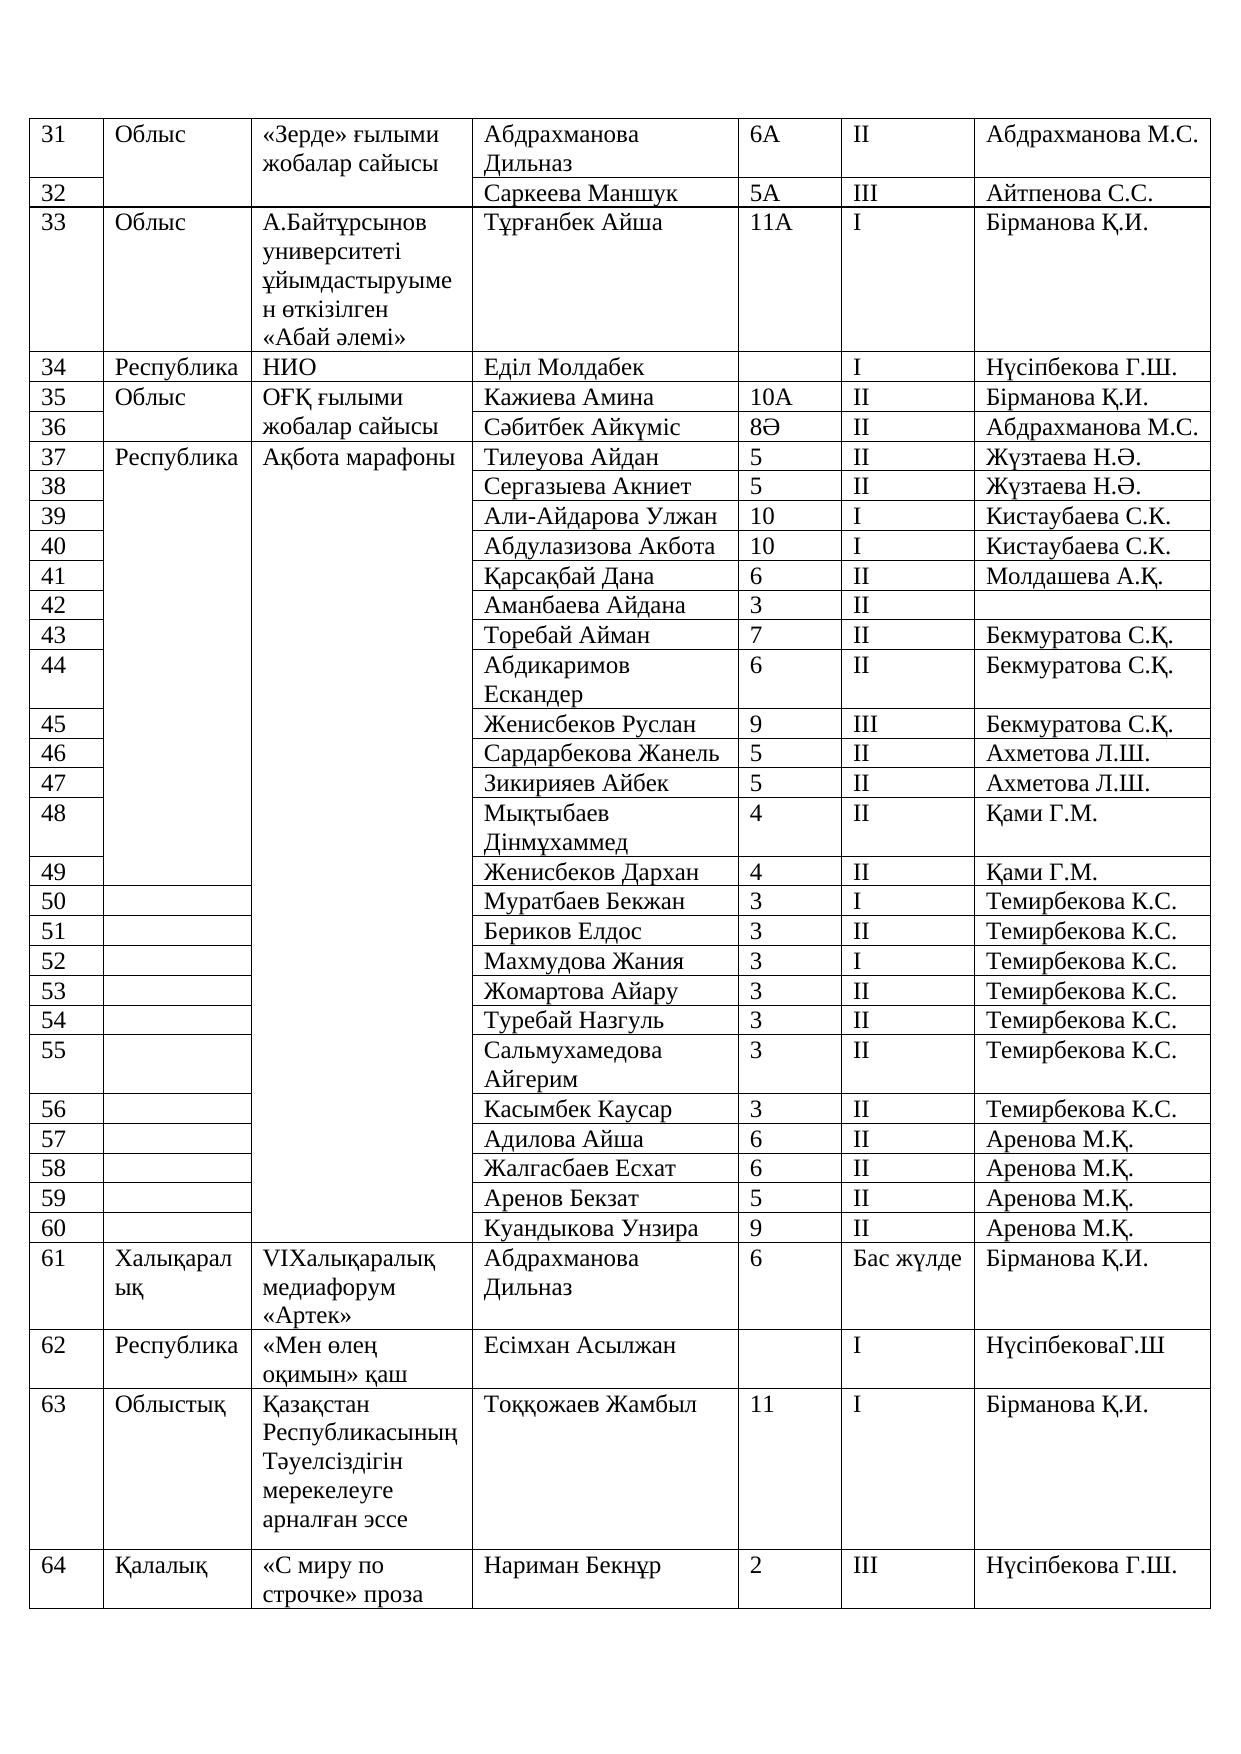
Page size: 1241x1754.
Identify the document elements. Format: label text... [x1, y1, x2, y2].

table_cell [104, 1183, 251, 1212]
table_cell 51 [30, 916, 103, 945]
table_cell 10А [739, 382, 841, 411]
table_cell ІІ [842, 798, 974, 856]
table_cell 5 [739, 471, 841, 500]
table_cell ІІ [842, 650, 974, 708]
table_cell 44 [30, 650, 103, 708]
table_cell 63 [30, 1389, 103, 1549]
table_cell 4 [739, 857, 841, 885]
table_cell 6 [739, 650, 841, 708]
table_cell Жомартова Айару [473, 976, 738, 1004]
table_cell ІІІ [842, 178, 974, 206]
table_cell ІІ [842, 976, 974, 1004]
table_cell 3 [739, 1035, 841, 1093]
table_cell 9 [739, 1213, 841, 1242]
table_cell ІІ [842, 1094, 974, 1123]
table_cell Бірманова Қ.И. [975, 1243, 1210, 1329]
table_cell Кажиева Амина [473, 382, 738, 411]
table_cell [739, 352, 841, 381]
table_cell Қами Г.М. [975, 857, 1210, 885]
table_cell ІІ [842, 1035, 974, 1093]
table_cell [104, 886, 251, 915]
table_cell Молдашева А.Қ. [975, 561, 1210, 589]
table_cell Темирбекова К.С. [975, 1035, 1210, 1093]
table_cell 10 [739, 531, 841, 560]
table_cell [104, 916, 251, 945]
table_cell Зикирияев Айбек [473, 768, 738, 797]
table_cell ІІ [842, 382, 974, 411]
table_cell Бекмуратова С.Қ. [975, 709, 1210, 737]
table_cell Кистаубаева С.К. [975, 501, 1210, 530]
table_cell ІІ [842, 1154, 974, 1182]
table_cell Абдрахманова М.С. [975, 119, 1210, 177]
table_cell 61 [30, 1243, 103, 1329]
table_cell ІІ [842, 857, 974, 885]
table_cell Бірманова Қ.И. [975, 382, 1210, 411]
table_cell 34 [30, 352, 103, 381]
table_cell 3 [739, 886, 841, 915]
table_cell Аренова М.Қ. [975, 1183, 1210, 1212]
table_cell НүсіпбековаГ.Ш [975, 1330, 1210, 1388]
table_cell Бериков Елдос [473, 916, 738, 945]
table_cell 6 [739, 561, 841, 589]
table_cell [975, 591, 1210, 619]
table_cell 3 [739, 916, 841, 945]
table_cell [104, 1006, 251, 1034]
table_cell [104, 1213, 251, 1242]
table_cell 45 [30, 709, 103, 737]
table_cell 59 [30, 1183, 103, 1212]
table_cell 55 [30, 1035, 103, 1093]
table_cell Республика [104, 352, 251, 381]
table_cell Ахметова Л.Ш. [975, 739, 1210, 767]
table_cell 9 [739, 709, 841, 737]
table_cell Адилова Айша [473, 1124, 738, 1152]
table_cell Бекмуратова С.Қ. [975, 650, 1210, 708]
table_cell 64 [30, 1550, 103, 1608]
table_cell 43 [30, 620, 103, 649]
table_cell І [842, 1389, 974, 1549]
table_cell 6 [739, 1243, 841, 1329]
table_cell 40 [30, 531, 103, 560]
table_cell 7 [739, 620, 841, 649]
table_cell [104, 1124, 251, 1152]
table_cell А.Байтұрсынов университеті ұйымдастыруымен өткізілген «Абай әлемі» [252, 208, 472, 351]
table_cell 46 [30, 739, 103, 767]
table_cell 6 [739, 1124, 841, 1152]
table_cell І [842, 352, 974, 381]
table_cell ІІ [842, 591, 974, 619]
table_cell Махмудова Жания [473, 946, 738, 975]
table_cell Тұрғанбек Айша [473, 208, 738, 351]
table_cell Жүзтаева Н.Ә. [975, 442, 1210, 470]
table_cell 5 [739, 1183, 841, 1212]
table_cell Облыс [104, 208, 251, 351]
table_cell ІІ [842, 739, 974, 767]
table_cell І [842, 886, 974, 915]
table_cell І [842, 1330, 974, 1388]
table_cell ІІ [842, 620, 974, 649]
table_cell ІІ [842, 916, 974, 945]
table_cell ІІ [842, 768, 974, 797]
table_cell Саркеева Маншук [473, 178, 738, 206]
table_cell [104, 1094, 251, 1123]
table_cell 5А [739, 178, 841, 206]
table_cell Республика [104, 1330, 251, 1388]
table_cell ІІ [842, 1124, 974, 1152]
table_cell 33 [30, 208, 103, 351]
table_cell Есімхан Асылжан [473, 1330, 738, 1388]
table_cell Абдрахманова М.С. [975, 412, 1210, 441]
table_cell ІІ [842, 412, 974, 441]
table_cell Бірманова Қ.И. [975, 208, 1210, 351]
table_cell Женисбеков Дархан [473, 857, 738, 885]
table_cell Облыстық [104, 1389, 251, 1549]
table_cell Облыс [104, 119, 251, 206]
table_cell VIХалықаралық медиафорум «Артек» [252, 1243, 472, 1329]
table_cell Республика [104, 442, 251, 885]
table_cell Мықтыбаев Дінмұхаммед [473, 798, 738, 856]
table_cell 3 [739, 1006, 841, 1034]
table_cell Нүсіпбекова Г.Ш. [975, 1550, 1210, 1608]
table_cell Аманбаева Айдана [473, 591, 738, 619]
table_cell 49 [30, 857, 103, 885]
table_cell ІІ [842, 1213, 974, 1242]
table_cell Сергазыева Акниет [473, 471, 738, 500]
table_cell Жалгасбаев Есхат [473, 1154, 738, 1182]
table_cell ІІ [842, 1006, 974, 1034]
table_cell [104, 946, 251, 975]
table_cell 60 [30, 1213, 103, 1242]
table_cell 3 [739, 1094, 841, 1123]
table_cell 6 [739, 1154, 841, 1182]
table_cell Облыс [104, 382, 251, 441]
table_cell І [842, 208, 974, 351]
table_cell 57 [30, 1124, 103, 1152]
table_cell Қалалық [104, 1550, 251, 1608]
table_cell [104, 1035, 251, 1093]
table_cell ІІ [842, 471, 974, 500]
table_cell Куандыкова Унзира [473, 1213, 738, 1242]
table_cell 32 [30, 178, 103, 206]
table_cell [104, 976, 251, 1004]
table_cell Аренова М.Қ. [975, 1154, 1210, 1182]
table_cell Али-Айдарова Улжан [473, 501, 738, 530]
table_cell Абдрахманова Дильназ [473, 119, 738, 177]
table_cell І [842, 531, 974, 560]
table_cell 48 [30, 798, 103, 856]
table_cell ІІ [842, 442, 974, 470]
table_cell Айтпенова С.С. [975, 178, 1210, 206]
table_cell Ақбота марафоны [252, 442, 472, 1242]
table_cell Касымбек Каусар [473, 1094, 738, 1123]
table_cell Абдикаримов Ескандер [473, 650, 738, 708]
table_cell «Мен өлең оқимын» қаш [252, 1330, 472, 1388]
table_cell 41 [30, 561, 103, 589]
table_cell Тилеуова Айдан [473, 442, 738, 470]
table_cell Темирбекова К.С. [975, 946, 1210, 975]
table_cell Кистаубаева С.К. [975, 531, 1210, 560]
table_cell Сардарбекова Жанель [473, 739, 738, 767]
table_cell Темирбекова К.С. [975, 1094, 1210, 1123]
table_cell 10 [739, 501, 841, 530]
table_cell 54 [30, 1006, 103, 1034]
table_cell 38 [30, 471, 103, 500]
table_cell 2 [739, 1550, 841, 1608]
table_cell 35 [30, 382, 103, 411]
table_cell 50 [30, 886, 103, 915]
table_cell Сәбитбек Айкүміс [473, 412, 738, 441]
table_cell І [842, 946, 974, 975]
table_cell 11А [739, 208, 841, 351]
table_cell 39 [30, 501, 103, 530]
table_cell Аренов Бекзат [473, 1183, 738, 1212]
table_cell Темирбекова К.С. [975, 976, 1210, 1004]
table_cell 8Ә [739, 412, 841, 441]
table_cell ОҒҚ ғылыми жобалар сайысы [252, 382, 472, 441]
table_cell Бірманова Қ.И. [975, 1389, 1210, 1549]
table_cell Еділ Молдабек [473, 352, 738, 381]
table_cell 42 [30, 591, 103, 619]
table_cell 3 [739, 976, 841, 1004]
table_cell «Зерде» ғылыми жобалар сайысы [252, 119, 472, 206]
table_cell Женисбеков Руслан [473, 709, 738, 737]
table_cell 37 [30, 442, 103, 470]
table_cell Муратбаев Бекжан [473, 886, 738, 915]
table_cell Абдулазизова Акбота [473, 531, 738, 560]
table_cell 3 [739, 591, 841, 619]
table_cell І [842, 501, 974, 530]
table_cell 52 [30, 946, 103, 975]
table_cell 58 [30, 1154, 103, 1182]
table_cell 36 [30, 412, 103, 441]
table_cell Сальмухамедова Айгерим [473, 1035, 738, 1093]
table_cell ІІ [842, 119, 974, 177]
table_cell 5 [739, 768, 841, 797]
table_cell Туребай Назгуль [473, 1006, 738, 1034]
table_cell Темирбекова К.С. [975, 1006, 1210, 1034]
table_cell ІІ [842, 561, 974, 589]
table_cell Бас жүлде [842, 1243, 974, 1329]
table_cell Халықаралық [104, 1243, 251, 1329]
table_cell 31 [30, 119, 103, 177]
table_cell Қами Г.М. [975, 798, 1210, 856]
table_cell 56 [30, 1094, 103, 1123]
table_cell Абдрахманова Дильназ [473, 1243, 738, 1329]
table_cell 5 [739, 739, 841, 767]
table_cell 62 [30, 1330, 103, 1388]
table_cell ІІ [842, 1183, 974, 1212]
table_cell Нариман Бекнұр [473, 1550, 738, 1608]
table_cell [739, 1330, 841, 1388]
table_cell Темирбекова К.С. [975, 916, 1210, 945]
table_cell «С миру по строчке» проза [252, 1550, 472, 1608]
table_cell ІІІ [842, 1550, 974, 1608]
table_cell Қарсақбай Дана [473, 561, 738, 589]
table_cell 3 [739, 946, 841, 975]
table_cell 6А [739, 119, 841, 177]
table_cell Қазақстан Республикасының Тәуелсіздігін мерекелеуге арналған эссе [252, 1389, 472, 1549]
table_cell Нүсіпбекова Г.Ш. [975, 352, 1210, 381]
table_cell Тоққожаев Жамбыл [473, 1389, 738, 1549]
table_cell 47 [30, 768, 103, 797]
table_cell 11 [739, 1389, 841, 1549]
table_cell Темирбекова К.С. [975, 886, 1210, 915]
table_cell 5 [739, 442, 841, 470]
table_cell 53 [30, 976, 103, 1004]
table_cell Жүзтаева Н.Ә. [975, 471, 1210, 500]
table_cell Аренова М.Қ. [975, 1213, 1210, 1242]
table_cell ІІІ [842, 709, 974, 737]
table_cell Ахметова Л.Ш. [975, 768, 1210, 797]
table_cell [104, 1154, 251, 1182]
table_cell Аренова М.Қ. [975, 1124, 1210, 1152]
table_cell Бекмуратова С.Қ. [975, 620, 1210, 649]
table_cell НИО [252, 352, 472, 381]
table_cell Торебай Айман [473, 620, 738, 649]
table_cell 4 [739, 798, 841, 856]
